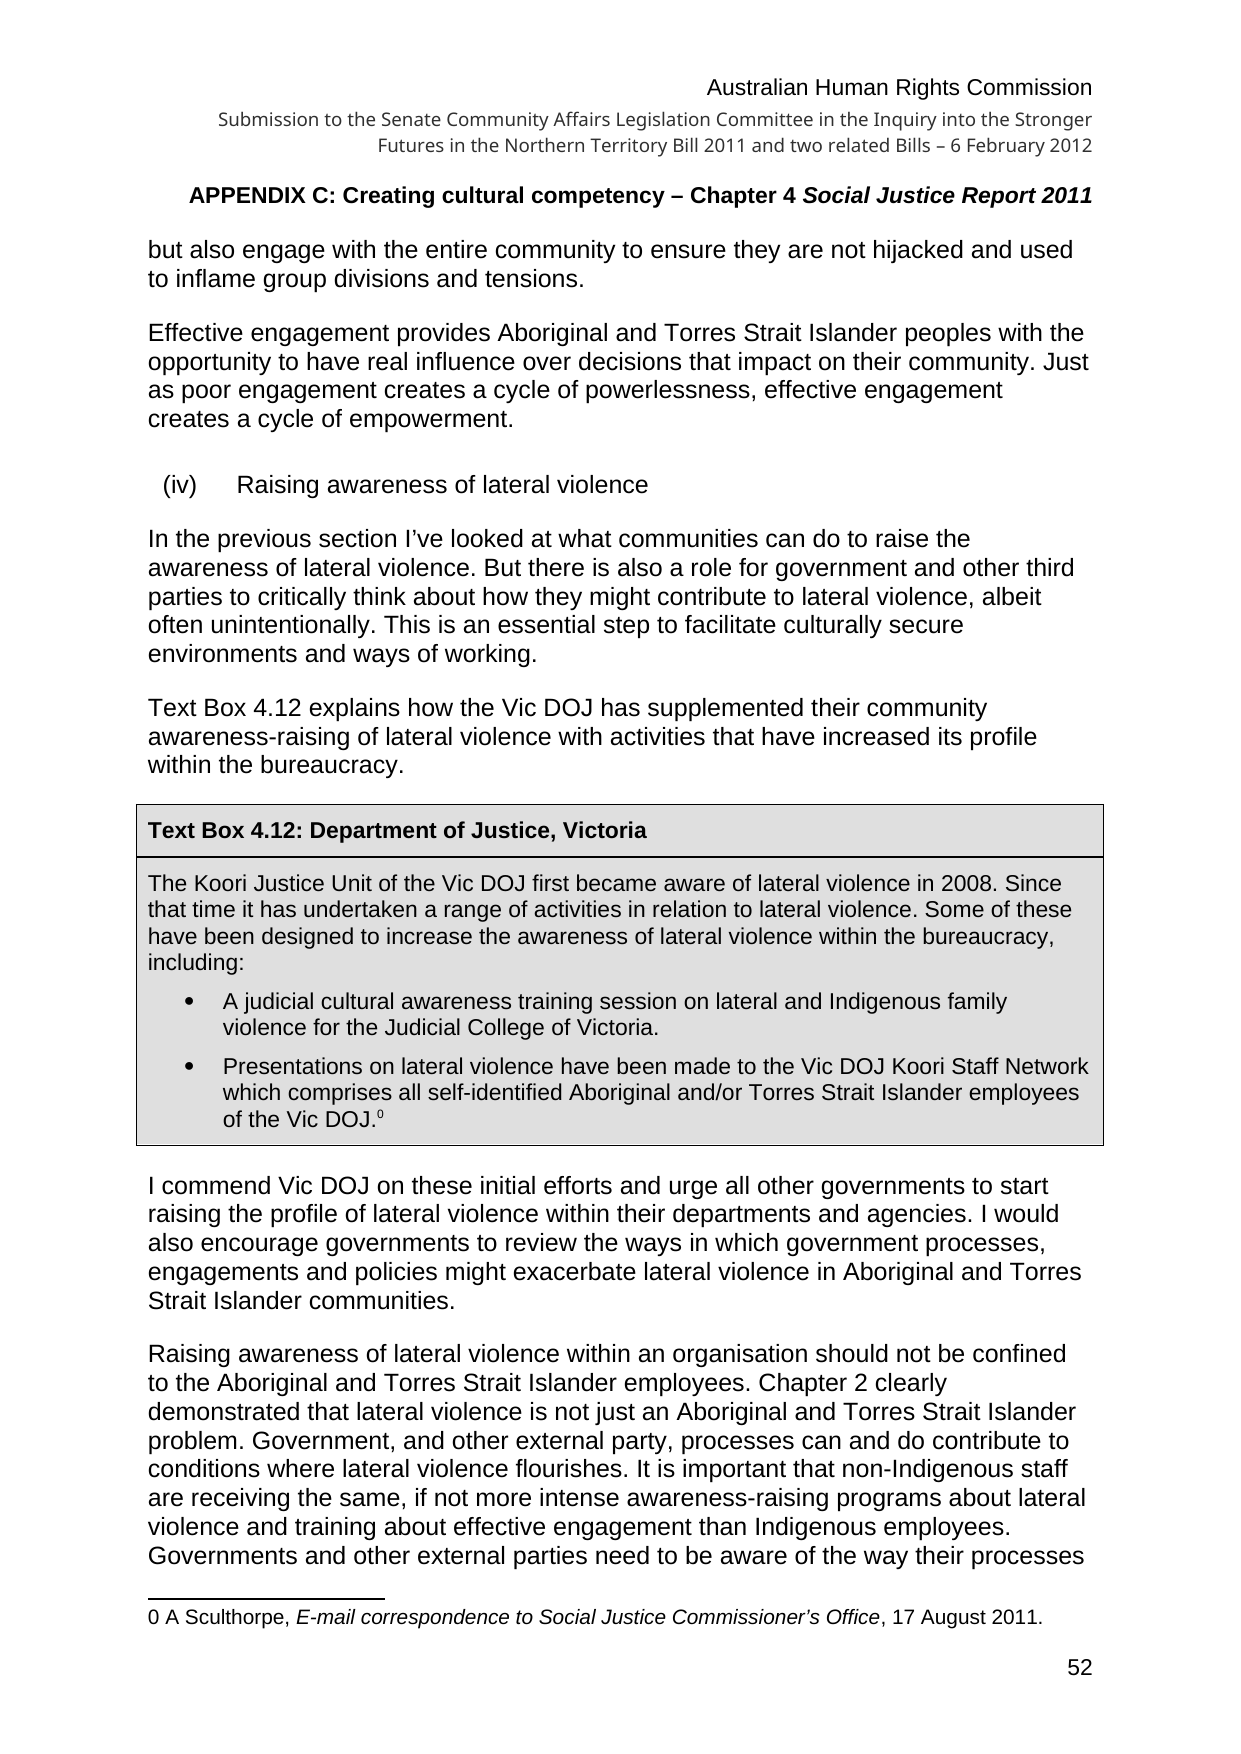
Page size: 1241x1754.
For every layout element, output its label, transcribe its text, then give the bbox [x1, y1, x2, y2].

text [148, 235, 1092, 293]
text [148, 1339, 1092, 1569]
text In the previous section I’ve looked at what communities can do to raise the awareness of lateral violence. But there is also a role for government and other third parties to critically think about how they might contribute to lateral violence, albeit often unintentionally. This is an essential step to facilitate culturally secure environments and ways of working. [148, 524, 1092, 668]
table_cell The Koori Justice Unit of the Vic DOJ first became aware of lateral violence in 2008. Since that time it has undertaken a range of activities in relation to lateral violence. Some of these have been designed to increase the awareness of lateral violence within the bureaucracy, including: A judicial cultural awareness training session on lateral and Indigenous family violence for the Judicial College of Victoria. Presentations on lateral violence have been made to the Vic DOJ Koori Staff Network which comprises all self-identified Aboriginal and/or Torres Strait Islander employees of the Vic DOJ. [137, 858, 1103, 1144]
table_header Text Box 4.12: Department of Justice, Victoria [137, 805, 1103, 856]
subtitle Raising awareness of lateral violence [162, 470, 1092, 499]
text I commend Vic DOJ on these initial efforts and urge all other governments to start raising the profile of lateral violence within their departments and agencies. I would also encourage governments to review the ways in which government processes, engagements and policies might exacerbate lateral violence in Aboriginal and Torres Strait Islander communities. [148, 1171, 1092, 1314]
text Effective engagement provides Aboriginal and Torres Strait Islander peoples with the opportunity to have real influence over decisions that impact on their community. Just as poor engagement creates a cycle of powerlessness, effective engagement creates a cycle of empowerment. [148, 318, 1092, 433]
text Text Box 4.12 explains how the Vic DOJ has supplemented their community awareness-raising of lateral violence with activities that have increased its profile within the bureaucracy. [148, 693, 1092, 779]
